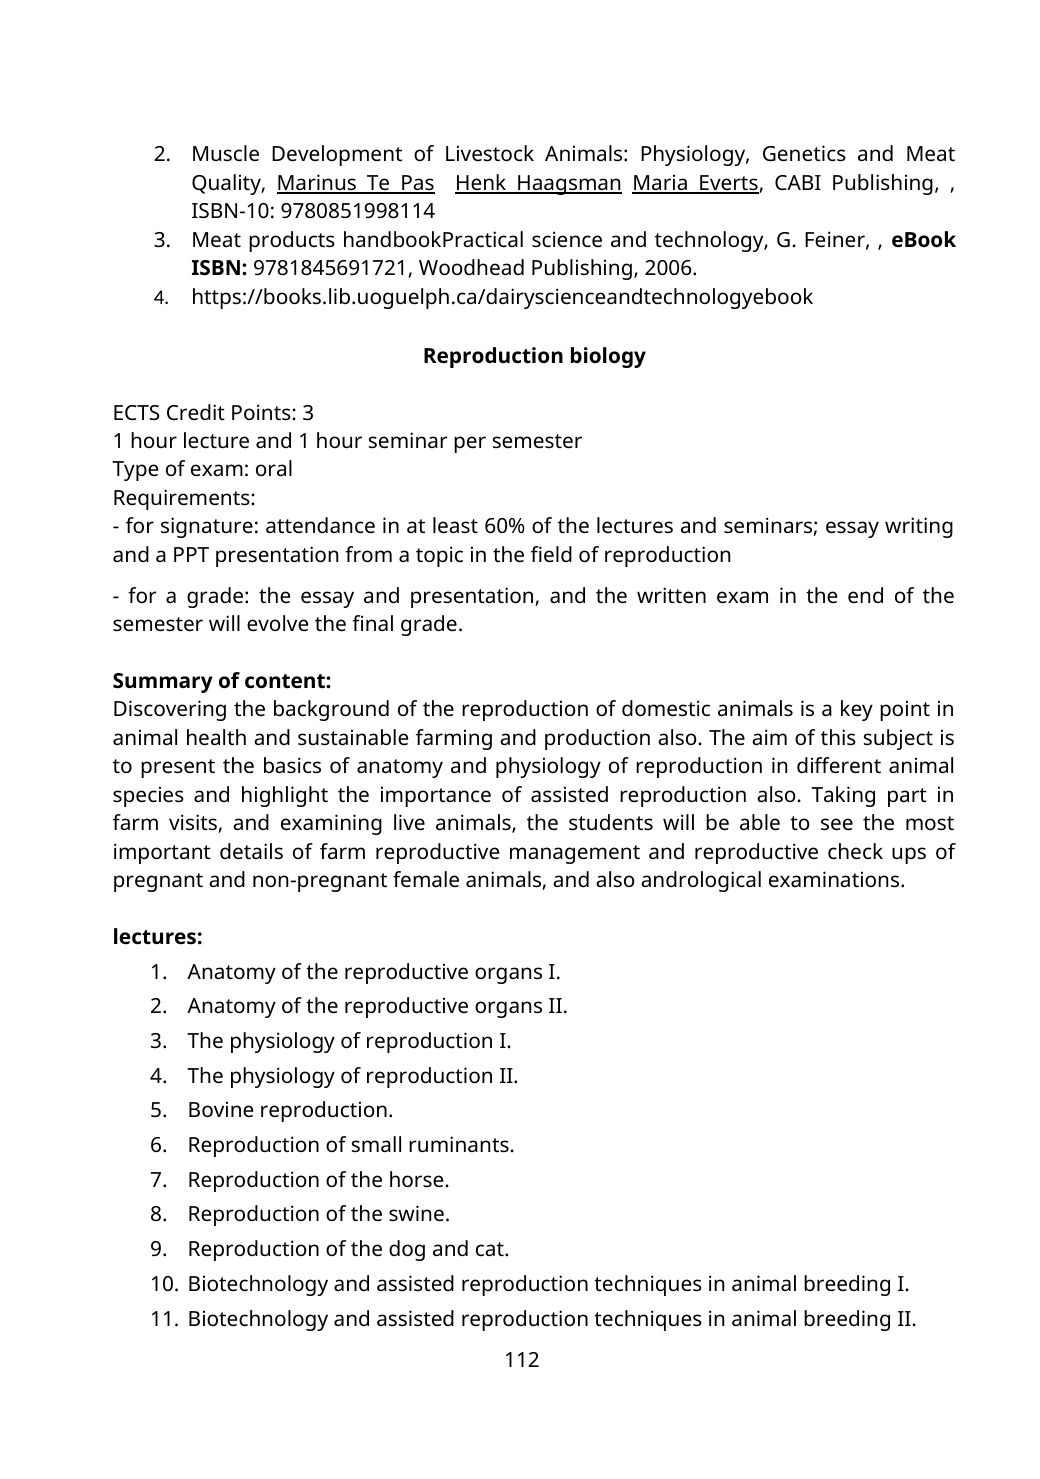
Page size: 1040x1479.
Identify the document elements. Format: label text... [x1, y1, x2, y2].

text 1 hour lecture and 1 hour seminar per semester [112, 426, 956, 454]
list Reproduction of the swine. [150, 1199, 956, 1228]
text - for signature: attendance in at least 60% of the lectures and seminars; essay writing and a PPT presentation from a topic in the field of reproduction [112, 511, 956, 568]
text lectures: [112, 922, 956, 951]
list Reproduction of the dog and cat. [150, 1234, 956, 1263]
text ECTS Credit Points: 3 [112, 398, 956, 426]
text Reproduction biology [112, 341, 956, 369]
list Reproduction of small ruminants. [150, 1130, 956, 1159]
list Biotechnology and assisted reproduction techniques in animal breeding II. [150, 1304, 956, 1332]
text Summary of content: [112, 666, 956, 694]
text Requirements: [112, 483, 956, 511]
text Type of exam: oral [112, 454, 956, 483]
list Reproduction of the horse. [150, 1165, 956, 1193]
list Anatomy of the reproductive organs I. [150, 957, 956, 985]
list Anatomy of the reproductive organs II. [150, 991, 956, 1020]
list The physiology of reproduction II. [150, 1061, 956, 1089]
text - for a grade: the essay and presentation, and the written exam in the end of the semester will evolve the final grade. [112, 581, 956, 638]
list The physiology of reproduction I. [150, 1026, 956, 1054]
list Biotechnology and assisted reproduction techniques in animal breeding I. [150, 1269, 956, 1297]
list Muscle Development of Livestock Animals: Physiology, Genetics and Meat Quality, Marinus Te Pas Henk Haagsman Maria Everts, CABI Publishing, , ISBN-10: 9780851998114 [153, 139, 956, 225]
list Bovine reproduction. [150, 1096, 956, 1124]
list https://books.lib.uoguelph.ca/dairyscienceandtechnologyebook [153, 282, 956, 310]
list Meat products handbookPractical science and technology, G. Feiner, , eBook ISBN: 9781845691721, Woodhead Publishing, 2006. [153, 225, 956, 282]
text Discovering the background of the reproduction of domestic animals is a key point in animal health and sustainable farming and production also. The aim of this subject is to present the basics of anatomy and physiology of reproduction in different animal species and highlight the importance of assisted reproduction also. Taking part in farm visits, and examining live animals, the students will be able to see the most important details of farm reproductive management and reproductive check ups of pregnant and non-pregnant female animals, and also andrological examinations. [112, 694, 956, 894]
